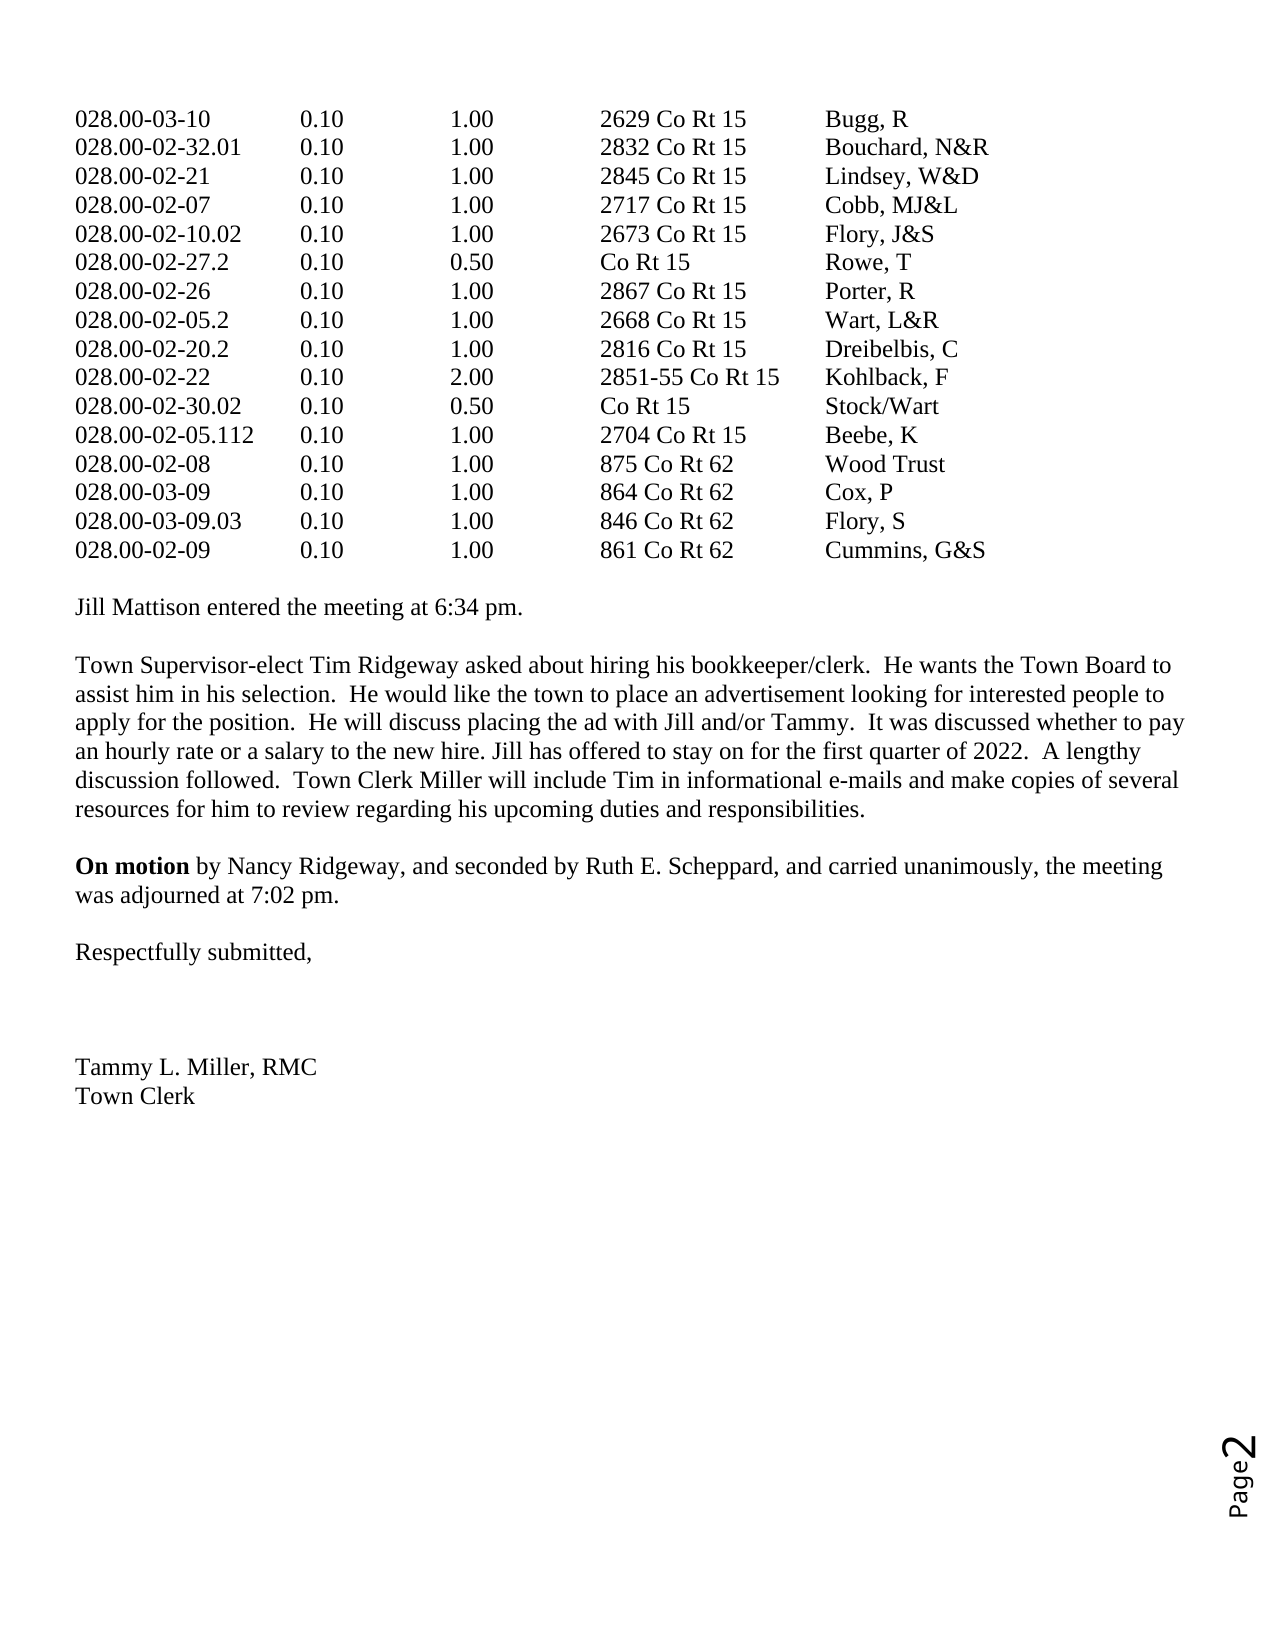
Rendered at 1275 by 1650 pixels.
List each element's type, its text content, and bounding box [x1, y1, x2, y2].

text Town Supervisor-elect Tim Ridgeway asked about hiring his bookkeeper/clerk. He wants the Town Board to assist him in his selection. He would like the town to place an advertisement looking for interested people to apply for the position. He will discuss placing the ad with Jill and/or Tammy. It was discussed whether to pay an hourly rate or a salary to the new hire. Jill has offered to stay on for the first quarter of 2022. A lengthy discussion followed. Town Clerk Miller will include Tim in informational e-mails and make copies of several resources for him to review regarding his upcoming duties and responsibilities. [75, 650, 1200, 822]
text 028.00-02-07 0.10 1.00 2717 Co Rt 15 Cobb, MJ&L [75, 190, 1200, 219]
text Town Clerk [75, 1081, 1200, 1110]
text 028.00-02-20.2 0.10 1.00 2816 Co Rt 15 Dreibelbis, C [75, 334, 1200, 362]
text 028.00-02-08 0.10 1.00 875 Co Rt 62 Wood Trust [75, 449, 1200, 477]
text 028.00-03-09.03 0.10 1.00 846 Co Rt 62 Flory, S [75, 506, 1200, 535]
text 028.00-02-05.112 0.10 1.00 2704 Co Rt 15 Beebe, K [75, 420, 1200, 449]
text 028.00-03-09 0.10 1.00 864 Co Rt 62 Cox, P [75, 477, 1200, 506]
text Respectfully submitted, [75, 937, 1200, 966]
text On motion by Nancy Ridgeway, and seconded by Ruth E. Scheppard, and carried unanimously, the meeting was adjourned at 7:02 pm. [75, 851, 1200, 909]
text 028.00-02-10.02 0.10 1.00 2673 Co Rt 15 Flory, J&S [75, 219, 1200, 247]
text 028.00-02-30.02 0.10 0.50 Co Rt 15 Stock/Wart [75, 391, 1200, 420]
text 028.00-02-05.2 0.10 1.00 2668 Co Rt 15 Wart, L&R [75, 305, 1200, 334]
text 028.00-02-21 0.10 1.00 2845 Co Rt 15 Lindsey, W&D [75, 161, 1200, 190]
text Jill Mattison entered the meeting at 6:34 pm. [75, 592, 1200, 621]
text 028.00-02-32.01 0.10 1.00 2832 Co Rt 15 Bouchard, N&R [75, 132, 1200, 161]
text 028.00-03-10 0.10 1.00 2629 Co Rt 15 Bugg, R [75, 104, 1200, 132]
text Tammy L. Miller, RMC [75, 1052, 1200, 1081]
text 028.00-02-26 0.10 1.00 2867 Co Rt 15 Porter, R [75, 276, 1200, 305]
text 028.00-02-22 0.10 2.00 2851-55 Co Rt 15 Kohlback, F [75, 362, 1200, 391]
text 028.00-02-09 0.10 1.00 861 Co Rt 62 Cummins, G&S [75, 535, 1200, 564]
text 028.00-02-27.2 0.10 0.50 Co Rt 15 Rowe, T [75, 247, 1200, 276]
